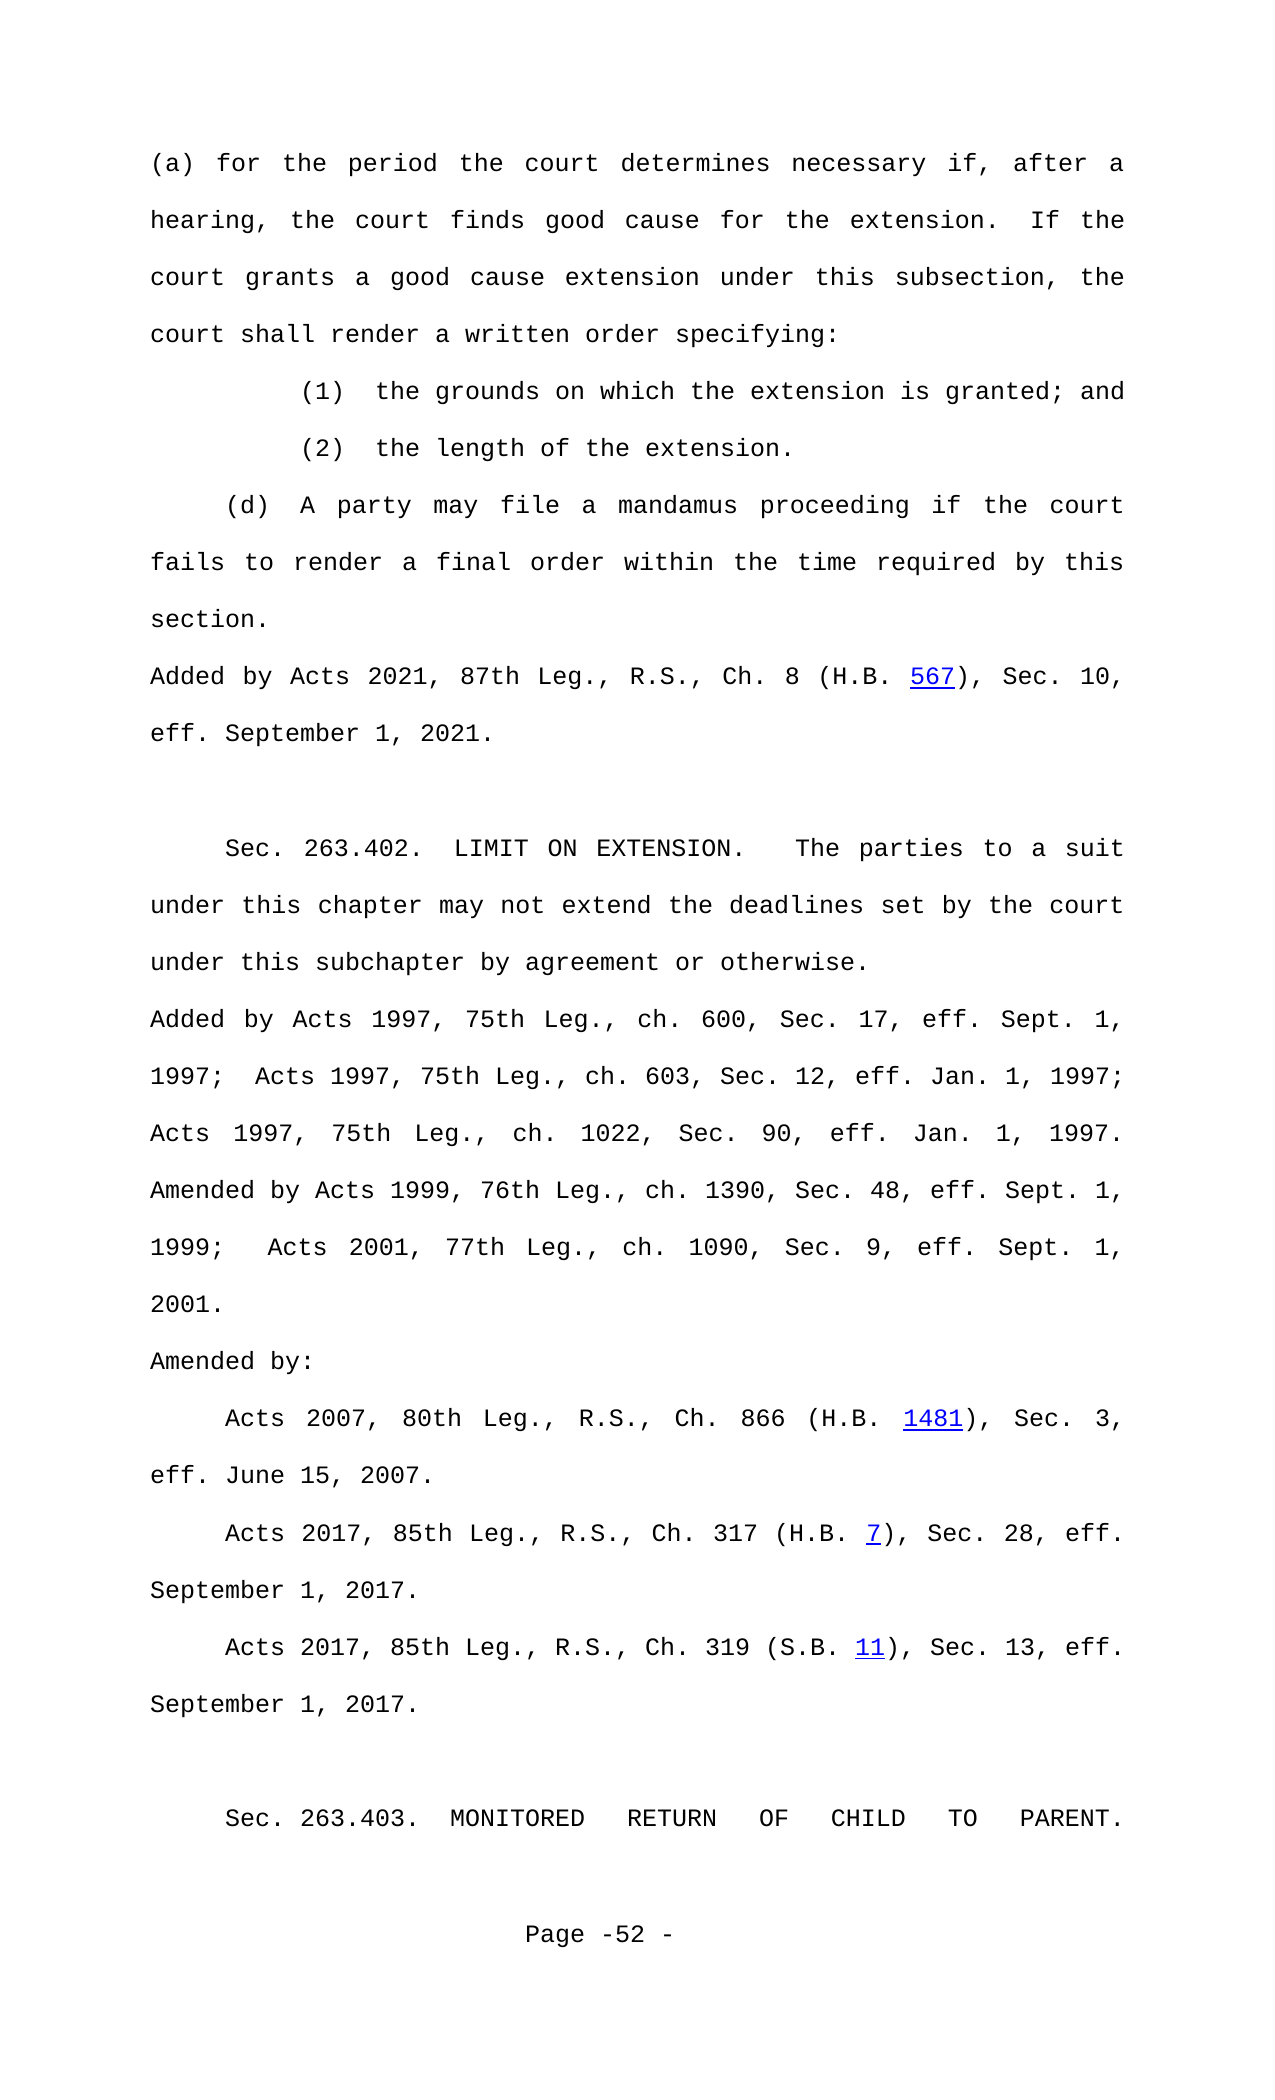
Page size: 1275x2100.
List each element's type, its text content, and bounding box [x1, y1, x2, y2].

text (1) the grounds on which the extension is granted; and [150, 378, 1125, 407]
text Added by Acts 1997, 75th Leg., ch. 600, Sec. 17, eff. Sept. 1, 1997; Acts 1997, 75th Leg., ch. 603, Sec. 12, eff. Jan. 1, 1997; Acts 1997, 75th Leg., ch. 1022, Sec. 90, eff. Jan. 1, 1997. Amended by Acts 1999, 76th Leg., ch. 1390, Sec. 48, eff. Sept. 1, 1999; Acts 2001, 77th Leg., ch. 1090, Sec. 9, eff. Sept. 1, 2001. [150, 1006, 1125, 1320]
text Acts 2007, 80th Leg., R.S., Ch. 866 (H.B. 1481), Sec. 3, eff. June 15, 2007. [150, 1406, 1125, 1491]
text Sec. 263.402. LIMIT ON EXTENSION. The parties to a suit under this chapter may not extend the deadlines set by the court under this subchapter by agreement or otherwise. [150, 835, 1125, 978]
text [150, 1805, 1125, 1834]
text Amended by: [150, 1349, 1125, 1377]
text (d) A party may file a mandamus proceeding if the court fails to render a final order within the time required by this section. [150, 492, 1125, 635]
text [150, 150, 1125, 350]
text Added by Acts 2021, 87th Leg., R.S., Ch. 8 (H.B. 567), Sec. 10, eff. September 1, 2021. [150, 664, 1125, 749]
text Acts 2017, 85th Leg., R.S., Ch. 317 (H.B. 7), Sec. 28, eff. September 1, 2017. [150, 1520, 1125, 1606]
text Acts 2017, 85th Leg., R.S., Ch. 319 (S.B. 11), Sec. 13, eff. September 1, 2017. [150, 1634, 1125, 1720]
text (2) the length of the extension. [150, 435, 1125, 464]
